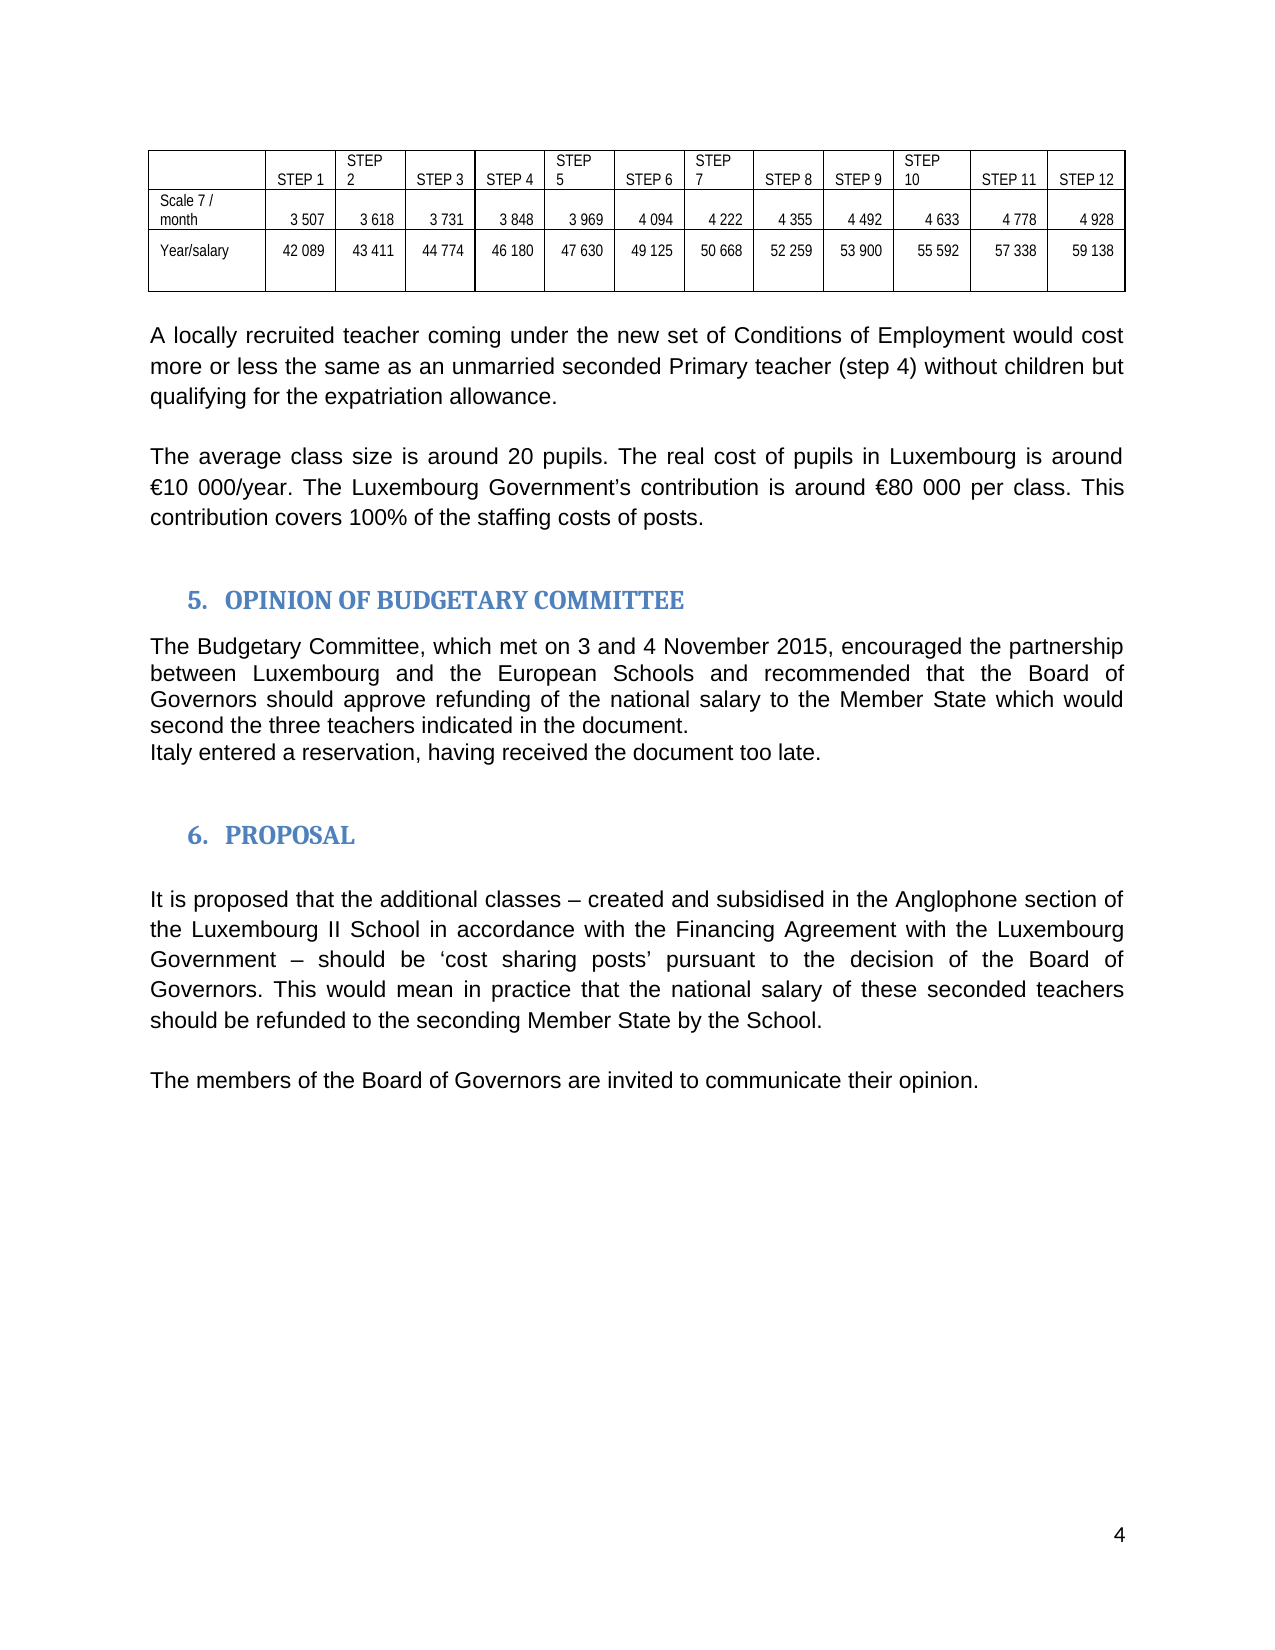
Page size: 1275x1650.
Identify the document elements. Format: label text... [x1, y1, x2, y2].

table_cell 42 089 [266, 230, 335, 260]
table_cell 52 259 [754, 230, 823, 260]
table_cell Scale 7 / month [149, 190, 265, 229]
table_cell [545, 260, 614, 291]
text It is proposed that the additional classes – created and subsidised in the Anglophone section of the Luxembourg II School in accordance with the Financing Agreement with the Luxembourg Government – should be ‘cost sharing posts’ pursuant to the decision of the Board of Governors. This would mean in practice that the national salary of these seconded teachers should be refunded to the seconding Member State by the School. [150, 886, 1125, 1033]
table_cell Year/salary [149, 230, 265, 260]
table_header STEP 5 [545, 151, 614, 189]
table_cell 4 492 [824, 190, 893, 229]
table_cell 3 507 [266, 190, 335, 229]
table_header STEP 11 [971, 151, 1047, 189]
subtitle PROPOSAL [187, 820, 1125, 851]
text The members of the Board of Governors are invited to communicate their opinion. [150, 1067, 1125, 1093]
table_header STEP 12 [1048, 151, 1124, 189]
table_cell 4 928 [1048, 190, 1124, 229]
table_cell 57 338 [971, 230, 1047, 260]
table_cell 53 900 [824, 230, 893, 260]
table_cell [824, 260, 893, 291]
table_cell 3 618 [336, 190, 405, 229]
table_cell 46 180 [476, 230, 544, 260]
table_cell [406, 260, 474, 291]
table_cell 3 848 [476, 190, 544, 229]
table_cell 49 125 [615, 230, 684, 260]
table_cell 3 731 [406, 190, 474, 229]
table_header STEP 10 [894, 151, 970, 189]
table_cell 44 774 [406, 230, 474, 260]
table_header STEP 8 [754, 151, 823, 189]
table_cell [476, 260, 544, 291]
text Italy entered a reservation, having received the document too late. [150, 739, 1125, 765]
table_header STEP 1 [266, 151, 335, 189]
table_cell 4 355 [754, 190, 823, 229]
table_header STEP 4 [476, 151, 544, 189]
table_cell 4 222 [685, 190, 753, 229]
text The Budgetary Committee, which met on 3 and 4 November 2015, encouraged the partnership between Luxembourg and the European Schools and recommended that the Board of Governors should approve refunding of the national salary to the Member State which would second the three teachers indicated in the document. [150, 633, 1125, 739]
text A locally recruited teacher coming under the new set of Conditions of Employment would cost more or less the same as an unmarried seconded Primary teacher (step 4) without children but qualifying for the expatriation allowance. [150, 322, 1125, 409]
table_cell [971, 260, 1047, 291]
table_cell [615, 260, 684, 291]
table_cell [685, 260, 753, 291]
table_header STEP 6 [615, 151, 684, 189]
table_cell 47 630 [545, 230, 614, 260]
table_cell 4 633 [894, 190, 970, 229]
table_header [149, 151, 265, 189]
table_cell [894, 260, 970, 291]
table_cell 59 138 [1048, 230, 1124, 260]
table_header STEP 3 [406, 151, 474, 189]
table_cell 4 778 [971, 190, 1047, 229]
table_cell [149, 260, 265, 291]
table_cell 4 094 [615, 190, 684, 229]
text The average class size is around 20 pupils. The real cost of pupils in Luxembourg is around €10 000/year. The Luxembourg Government’s contribution is around €80 000 per class. This contribution covers 100% of the staffing costs of posts. [150, 443, 1125, 530]
table_header STEP 9 [824, 151, 893, 189]
table_cell [1048, 260, 1124, 291]
table_cell [754, 260, 823, 291]
table_cell 55 592 [894, 230, 970, 260]
table_cell [266, 260, 335, 291]
table_cell 3 969 [545, 190, 614, 229]
subtitle OPINION OF BUDGETARY COMMITTEE [187, 585, 1125, 616]
table_header STEP 7 [685, 151, 753, 189]
table_cell 43 411 [336, 230, 405, 260]
table_cell [336, 260, 405, 291]
table_header STEP 2 [336, 151, 405, 189]
table_cell 50 668 [685, 230, 753, 260]
